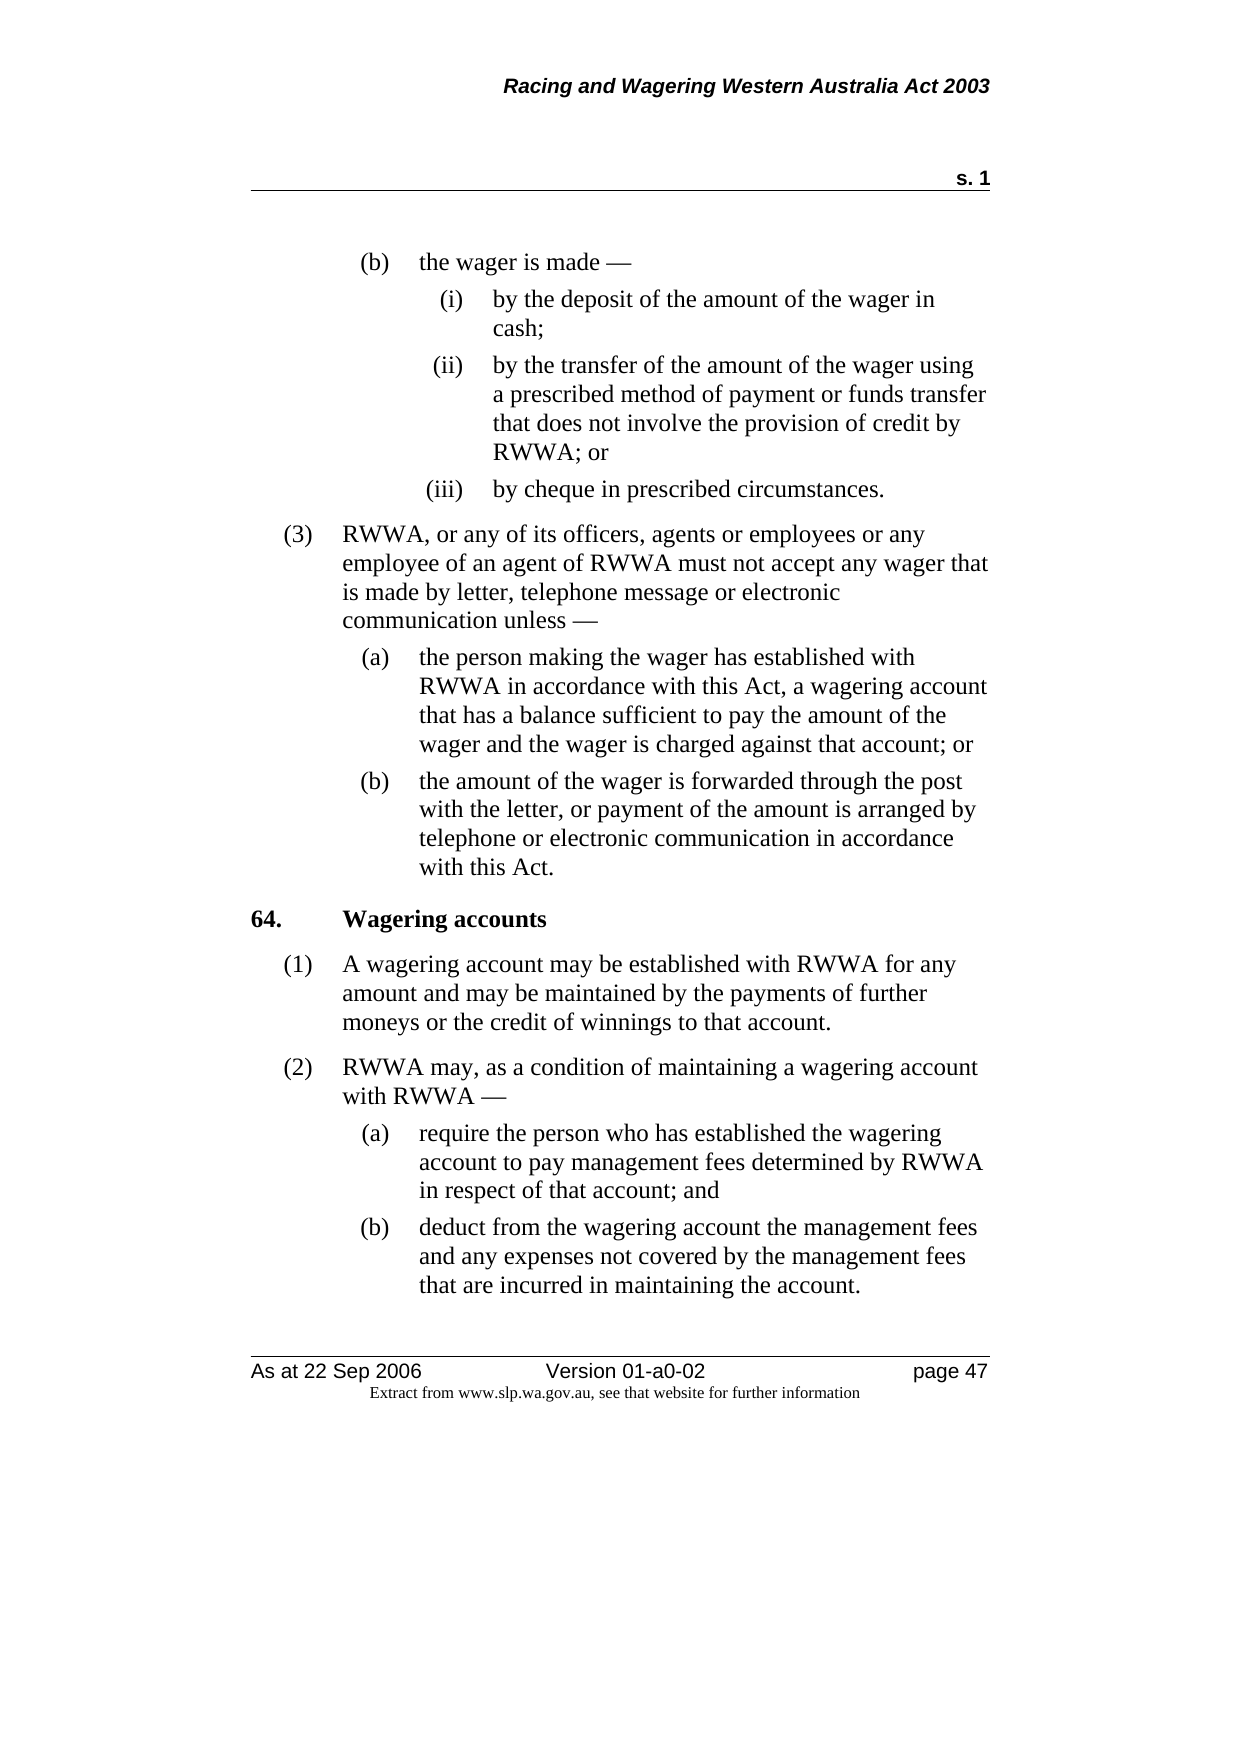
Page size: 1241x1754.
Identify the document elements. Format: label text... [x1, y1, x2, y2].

text (b) the wager is made — [251, 247, 990, 276]
text (i) by the deposit of the amount of the wager in cash; [251, 284, 990, 342]
text (b) the amount of the wager is forwarded through the post with the letter, or payment of the amount is arranged by telephone or electronic communication in accordance with this Act. [251, 766, 990, 881]
text (ii) by the transfer of the amount of the wager using a prescribed method of payment or funds transfer that does not involve the provision of credit by RWWA; or [251, 350, 990, 465]
text (b) deduct from the wagering account the management fees and any expenses not covered by the management fees that are incurred in maintaining the account. [251, 1212, 990, 1299]
text (3) RWWA, or any of its officers, agents or employees or any employee of an agent of RWWA must not accept any wager that is made by letter, telephone message or electronic communication unless — [251, 519, 990, 634]
text (1) A wagering account may be established with RWWA for any amount and may be maintained by the payments of further moneys or the credit of winnings to that account. [251, 949, 990, 1035]
text (a) require the person who has established the wagering account to pay management fees determined by RWWA in respect of that account; and [251, 1118, 990, 1204]
text (a) the person making the wager has established with RWWA in accordance with this Act, a wagering account that has a balance sufficient to pay the amount of the wager and the wager is charged against that account; or [251, 642, 990, 757]
text (iii) by cheque in prescribed circumstances. [251, 474, 990, 502]
text (2) RWWA may, as a condition of maintaining a wagering account with RWWA — [251, 1052, 990, 1109]
subtitle 64. Wagering accounts [251, 904, 990, 932]
